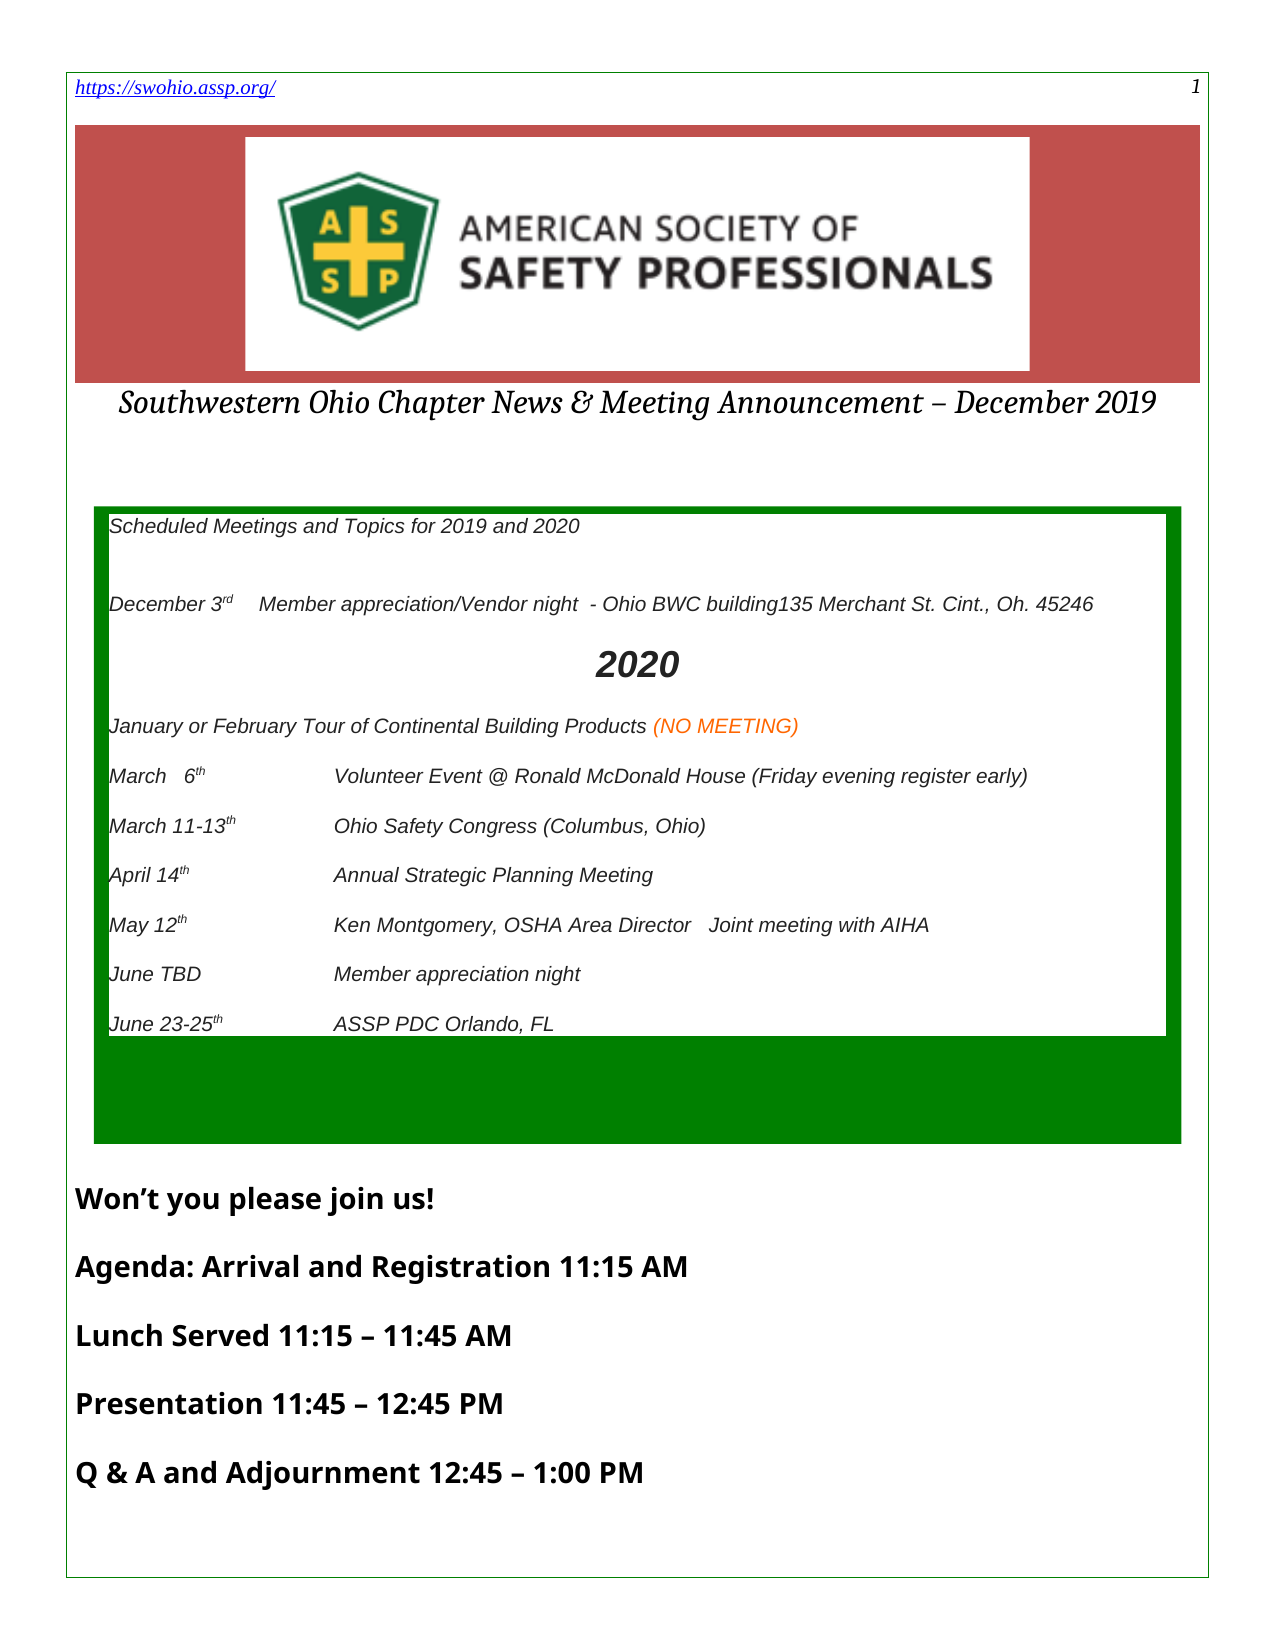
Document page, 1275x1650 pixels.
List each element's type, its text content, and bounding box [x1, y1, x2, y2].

text Q & A and Adjournment 12:45 – 1:00 PM [75, 1452, 1200, 1492]
text Won’t you please join us! [75, 504, 1200, 1218]
picture [245, 137, 1030, 371]
text Agenda: Arrival and Registration 11:15 AM [75, 1247, 1200, 1286]
text Lunch Served 11:15 – 11:45 AM [75, 1315, 1200, 1355]
text Presentation 11:45 – 12:45 PM [75, 1383, 1200, 1423]
text Southwestern Ohio Chapter News & Meeting Announcement – December 2019 [75, 383, 1200, 422]
